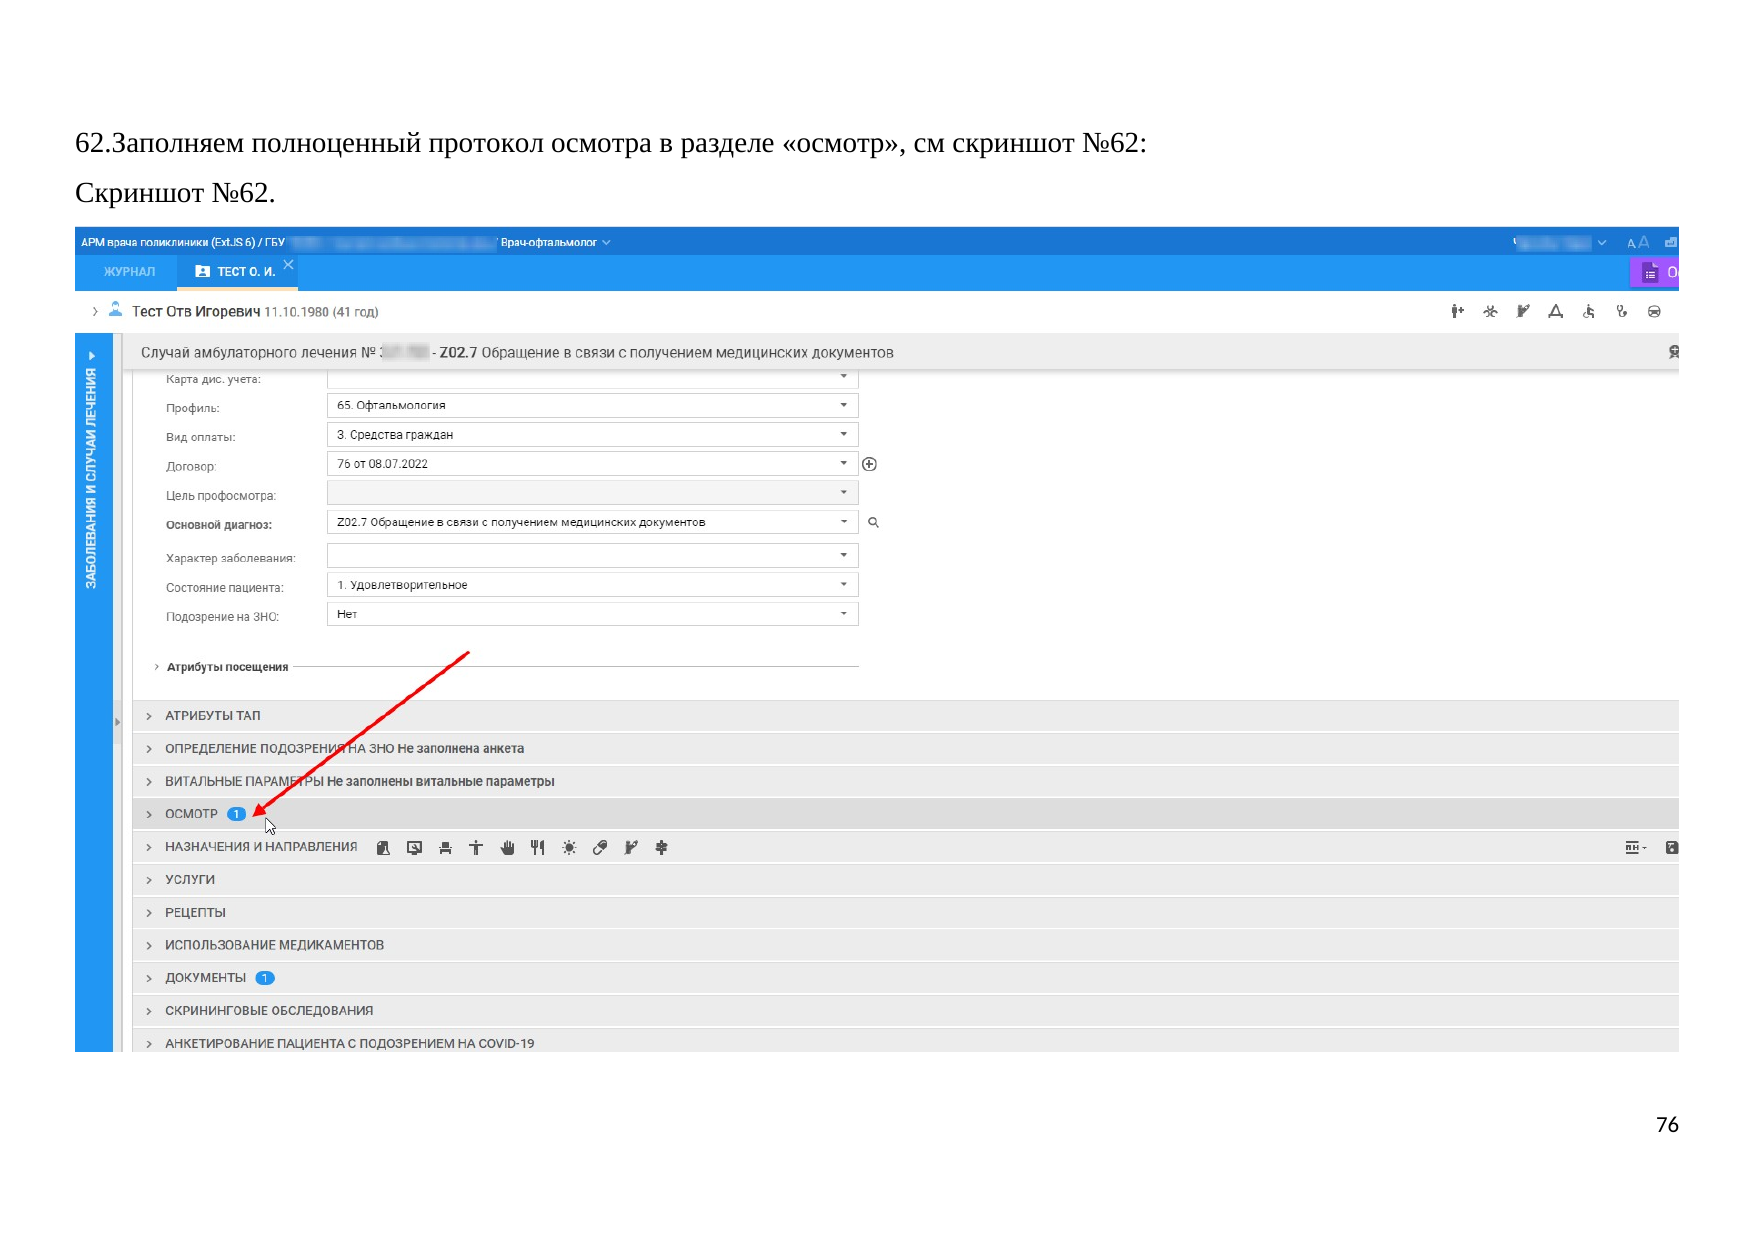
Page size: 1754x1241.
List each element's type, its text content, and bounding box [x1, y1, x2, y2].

text 62.Заполняем полноценный протокол осмотра в разделе «осмотр», см скриншот №62: [75, 125, 1679, 159]
text Скриншот №62. [75, 176, 1679, 209]
picture [75, 226, 1679, 1052]
